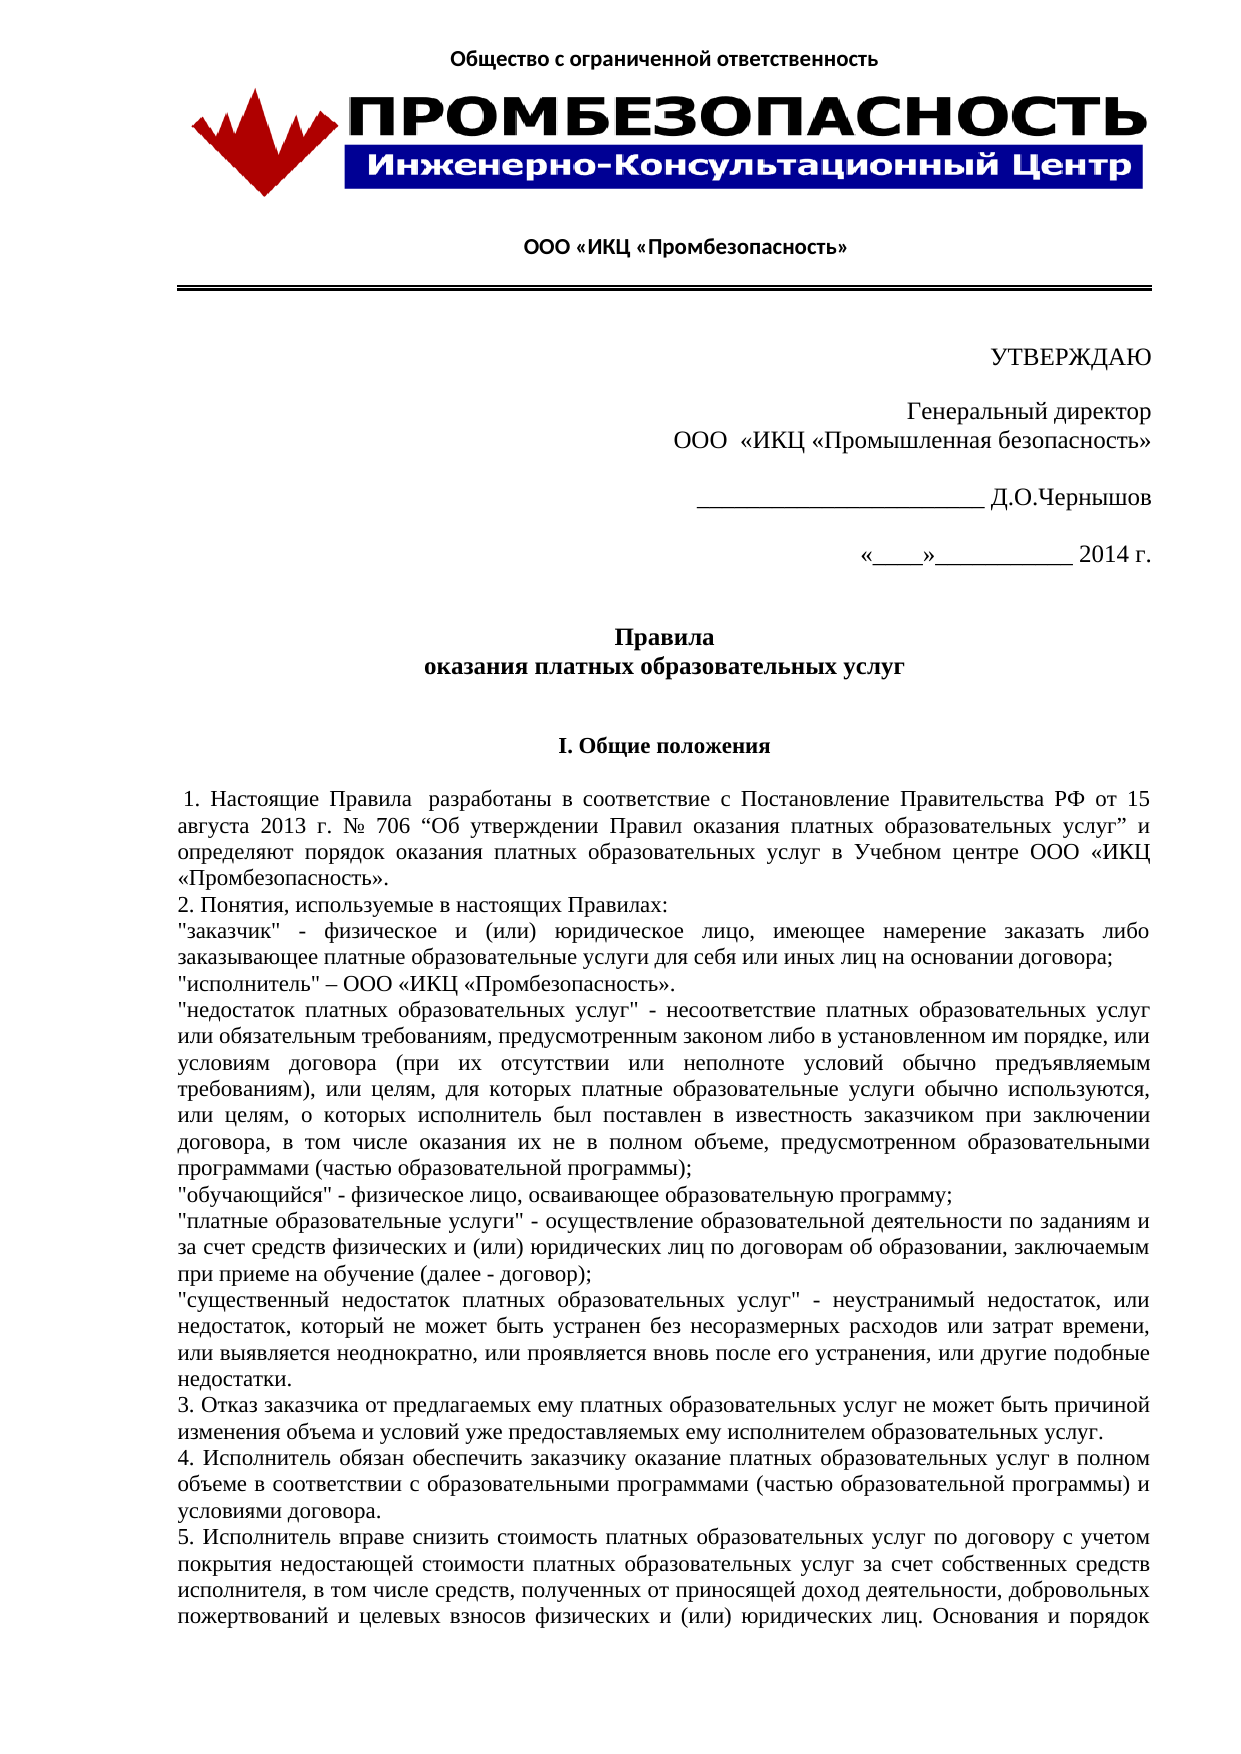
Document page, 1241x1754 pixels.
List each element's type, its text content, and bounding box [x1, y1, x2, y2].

text 4. Исполнитель обязан обеспечить заказчику оказание платных образовательных услуг в полном объеме в соответствии с образовательными программами (частью образовательной программы) и условиями договора. [177, 1444, 1152, 1523]
picture [177, 76, 1152, 208]
text оказания платных образовательных услуг [177, 651, 1152, 680]
text "недостаток платных образовательных услуг" - несоответствие платных образовательных услуг или обязательным требованиям, предусмотренным законом либо в установленном им порядке, или условиям договора (при их отсутствии или неполноте условий обычно предъявляемым требованиям), или целям, для которых платные образовательные услуги обычно используются, или целям, о которых исполнитель был поставлен в известность заказчиком при заключении договора, в том числе оказания их не в полном объеме, предусмотренном образовательными программами (частью образовательной программы); [177, 996, 1152, 1181]
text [177, 1523, 1152, 1629]
text Правила [177, 594, 1152, 651]
text "исполнитель" – ООО «ИКЦ «Промбезопасность». [177, 970, 1152, 996]
table_header Общество с ограниченной ответственность УТВЕРЖДАЮ Генеральный директор ООО «ИКЦ «Промышленная безопасность» _______________________ Д.О.Чернышов «____»___________ 2014 г. [177, 291, 1152, 594]
text 3. Отказ заказчика от предлагаемых ему платных образовательных услуг не может быть причиной изменения объема и условий уже предоставляемых ему исполнителем образовательных услуг. [177, 1391, 1152, 1444]
table_header Общество с ограниченной ответственность УТВЕРЖДАЮ Генеральный директор ООО «ИКЦ «Промышленная безопасность» _______________________ Д.О.Чернышов «____»___________ 2014 г. [177, 208, 1152, 285]
table_header Общество с ограниченной ответственность УТВЕРЖДАЮ Генеральный директор ООО «ИКЦ «Промышленная безопасность» _______________________ Д.О.Чернышов «____»___________ 2014 г. [177, 44, 1152, 76]
text "обучающийся" - физическое лицо, осваивающее образовательную программу; [177, 1181, 1152, 1207]
text 1. Настоящие Правила разработаны в соответствие с Постановление Правительства РФ от 15 августа 2013 г. № 706 “Об утверждении Правил оказания платных образовательных услуг” и определяют порядок оказания платных образовательных услуг в Учебном центре ООО «ИКЦ «Промбезопасность». [177, 785, 1152, 891]
text "существенный недостаток платных образовательных услуг" - неустранимый недостаток, или недостаток, который не может быть устранен без несоразмерных расходов или затрат времени, или выявляется неоднократно, или проявляется вновь после его устранения, или другие подобные недостатки. [177, 1286, 1152, 1391]
text "платные образовательные услуги" - осуществление образовательной деятельности по заданиям и за счет средств физических и (или) юридических лиц по договорам об образовании, заключаемым при приеме на обучение (далее - договор); [177, 1207, 1152, 1286]
text I. Общие положения [177, 733, 1152, 759]
text "заказчик" - физическое и (или) юридическое лицо, имеющее намерение заказать либо заказывающее платные образовательные услуги для себя или иных лиц на основании договора; [177, 917, 1152, 970]
text 2. Понятия, используемые в настоящих Правилах: [177, 891, 1152, 917]
